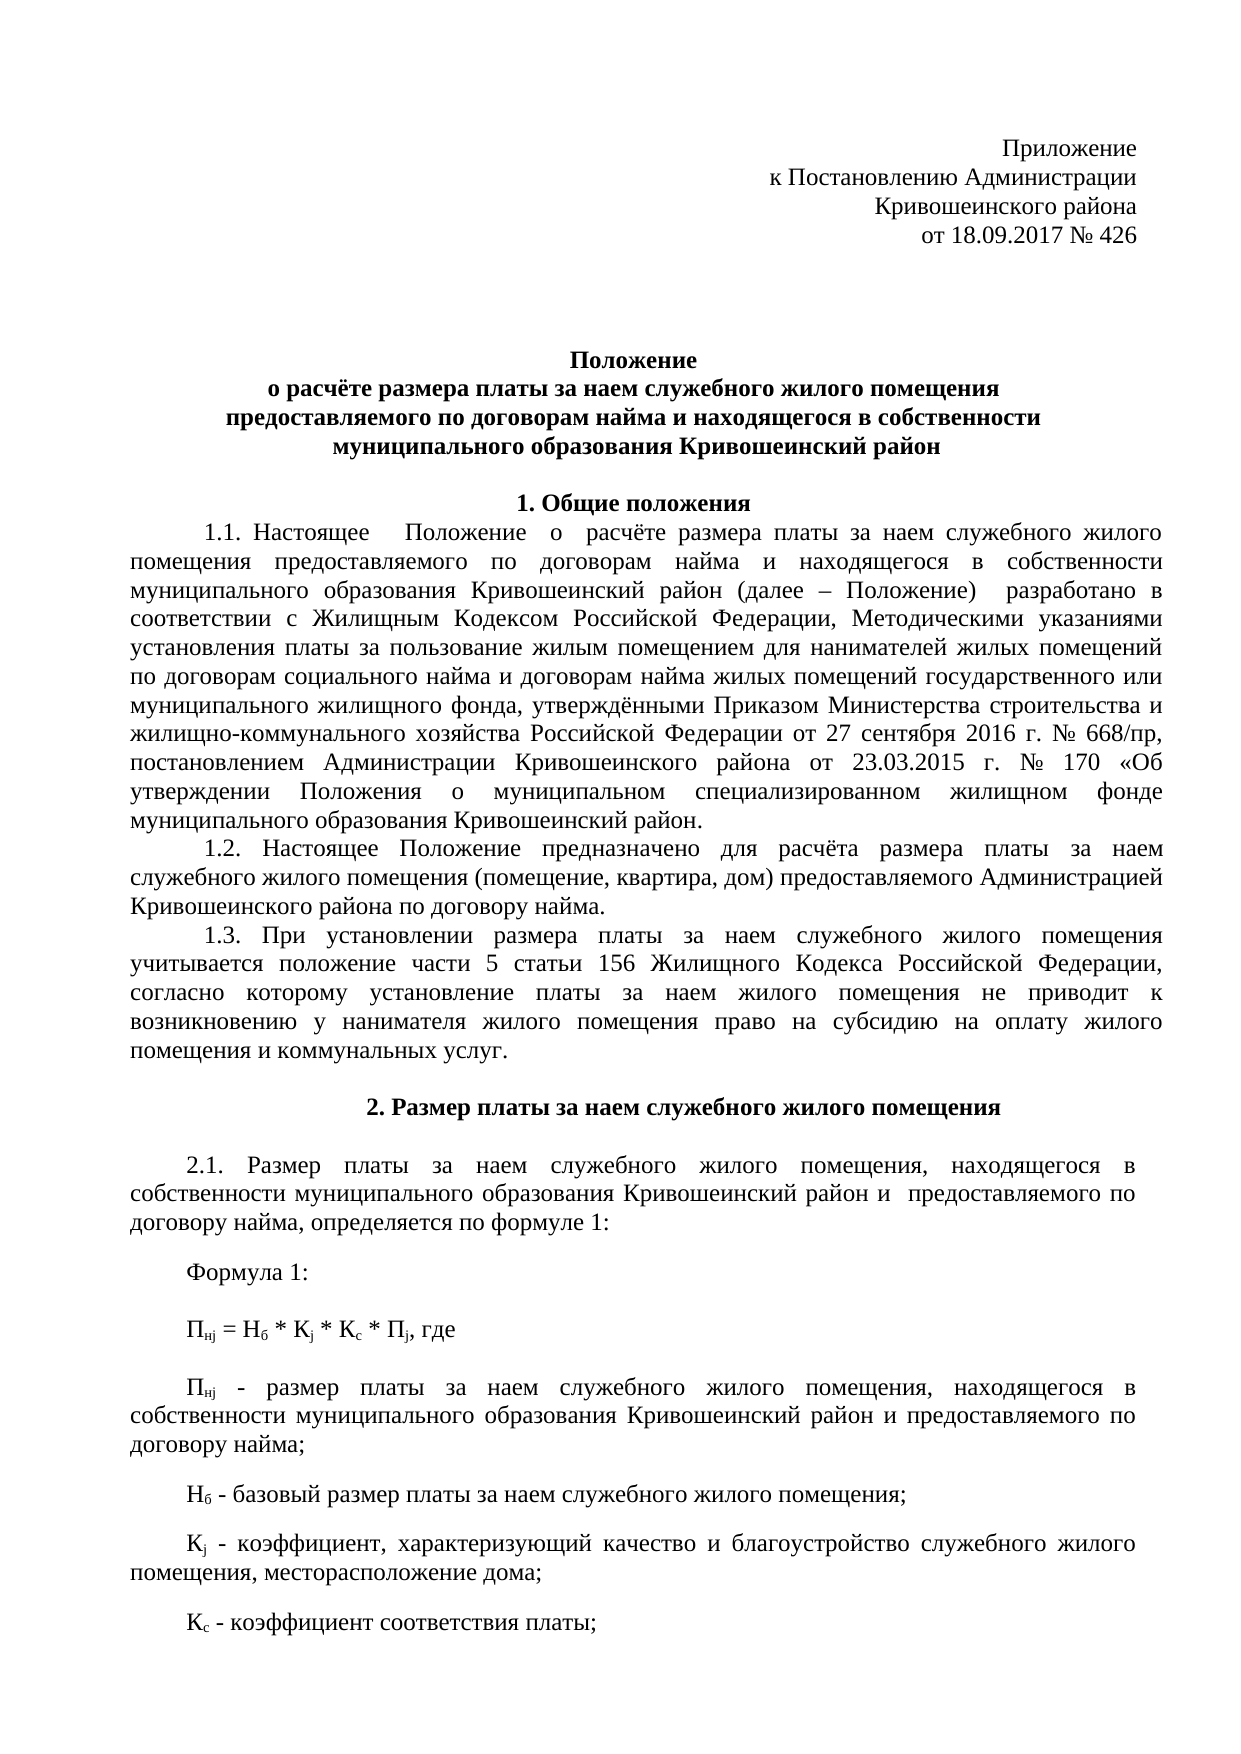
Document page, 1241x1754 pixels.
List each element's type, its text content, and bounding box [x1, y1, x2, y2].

text Приложение [130, 133, 1137, 162]
text Формула 1: [130, 1257, 1137, 1286]
text от 18.09.2017 № 426 [130, 220, 1137, 248]
text Положение [130, 345, 1137, 373]
text 2. Размер платы за наем служебного жилого помещения [130, 1092, 1163, 1121]
text Пнj = Нб * Кj * Кс * Пj, где [130, 1314, 1137, 1343]
text к Постановлению Администрации [130, 162, 1137, 191]
text 1.2. Настоящее Положение предназначено для расчёта размера платы за наем служебного жилого помещения (помещение, квартира, дом) предоставляемого Администрацией Кривошеинского района по договору найма. [130, 833, 1163, 920]
text 1.3. При установлении размера платы за наем служебного жилого помещения учитывается положение части 5 статьи 156 Жилищного Кодекса Российской Федерации, согласно которому установление платы за наем жилого помещения не приводит к возникновению у нанимателя жилого помещения право на субсидию на оплату жилого помещения и коммунальных услуг. [130, 920, 1163, 1063]
text Кс - коэффициент соответствия платы; [130, 1607, 1137, 1636]
text Пнj - размер платы за наем служебного жилого помещения, находящегося в собственности муниципального образования Кривошеинский район и предоставляемого по договору найма; [130, 1372, 1137, 1458]
text 1.1. Настоящее Положение о расчёте размера платы за наем служебного жилого помещения предоставляемого по договорам найма и находящегося в собственности муниципального образования Кривошеинский район (далее – Положение) разработано в соответствии с Жилищным Кодексом Российской Федерации, Методическими указаниями установления платы за пользование жилым помещением для нанимателей жилых помещений по договорам социального найма и договорам найма жилых помещений государственного или муниципального жилищного фонда, утверждёнными Приказом Министерства строительства и жилищно-коммунального хозяйства Российской Федерации от 27 сентября 2016 г. № 668/пр, постановлением Администрации Кривошеинского района от 23.03.2015 г. № 170 «Об утверждении Положения о муниципальном специализированном жилищном фонде муниципального образования Кривошеинский район. [130, 517, 1163, 833]
text 2.1. Размер платы за наем служебного жилого помещения, находящегося в собственности муниципального образования Кривошеинский район и предоставляемого по договору найма, определяется по формуле 1: [130, 1150, 1137, 1236]
text предоставляемого по договорам найма и находящегося в собственности [130, 402, 1137, 431]
text муниципального образования Кривошеинский район [130, 431, 1137, 460]
text Нб - базовый размер платы за наем служебного жилого помещения; [130, 1479, 1137, 1508]
text о расчёте размера платы за наем служебного жилого помещения [130, 373, 1137, 402]
text Кривошеинского района [130, 191, 1137, 220]
text Кj - коэффициент, характеризующий качество и благоустройство служебного жилого помещения, месторасположение дома; [130, 1528, 1137, 1586]
text 1. Общие положения [130, 488, 1137, 517]
